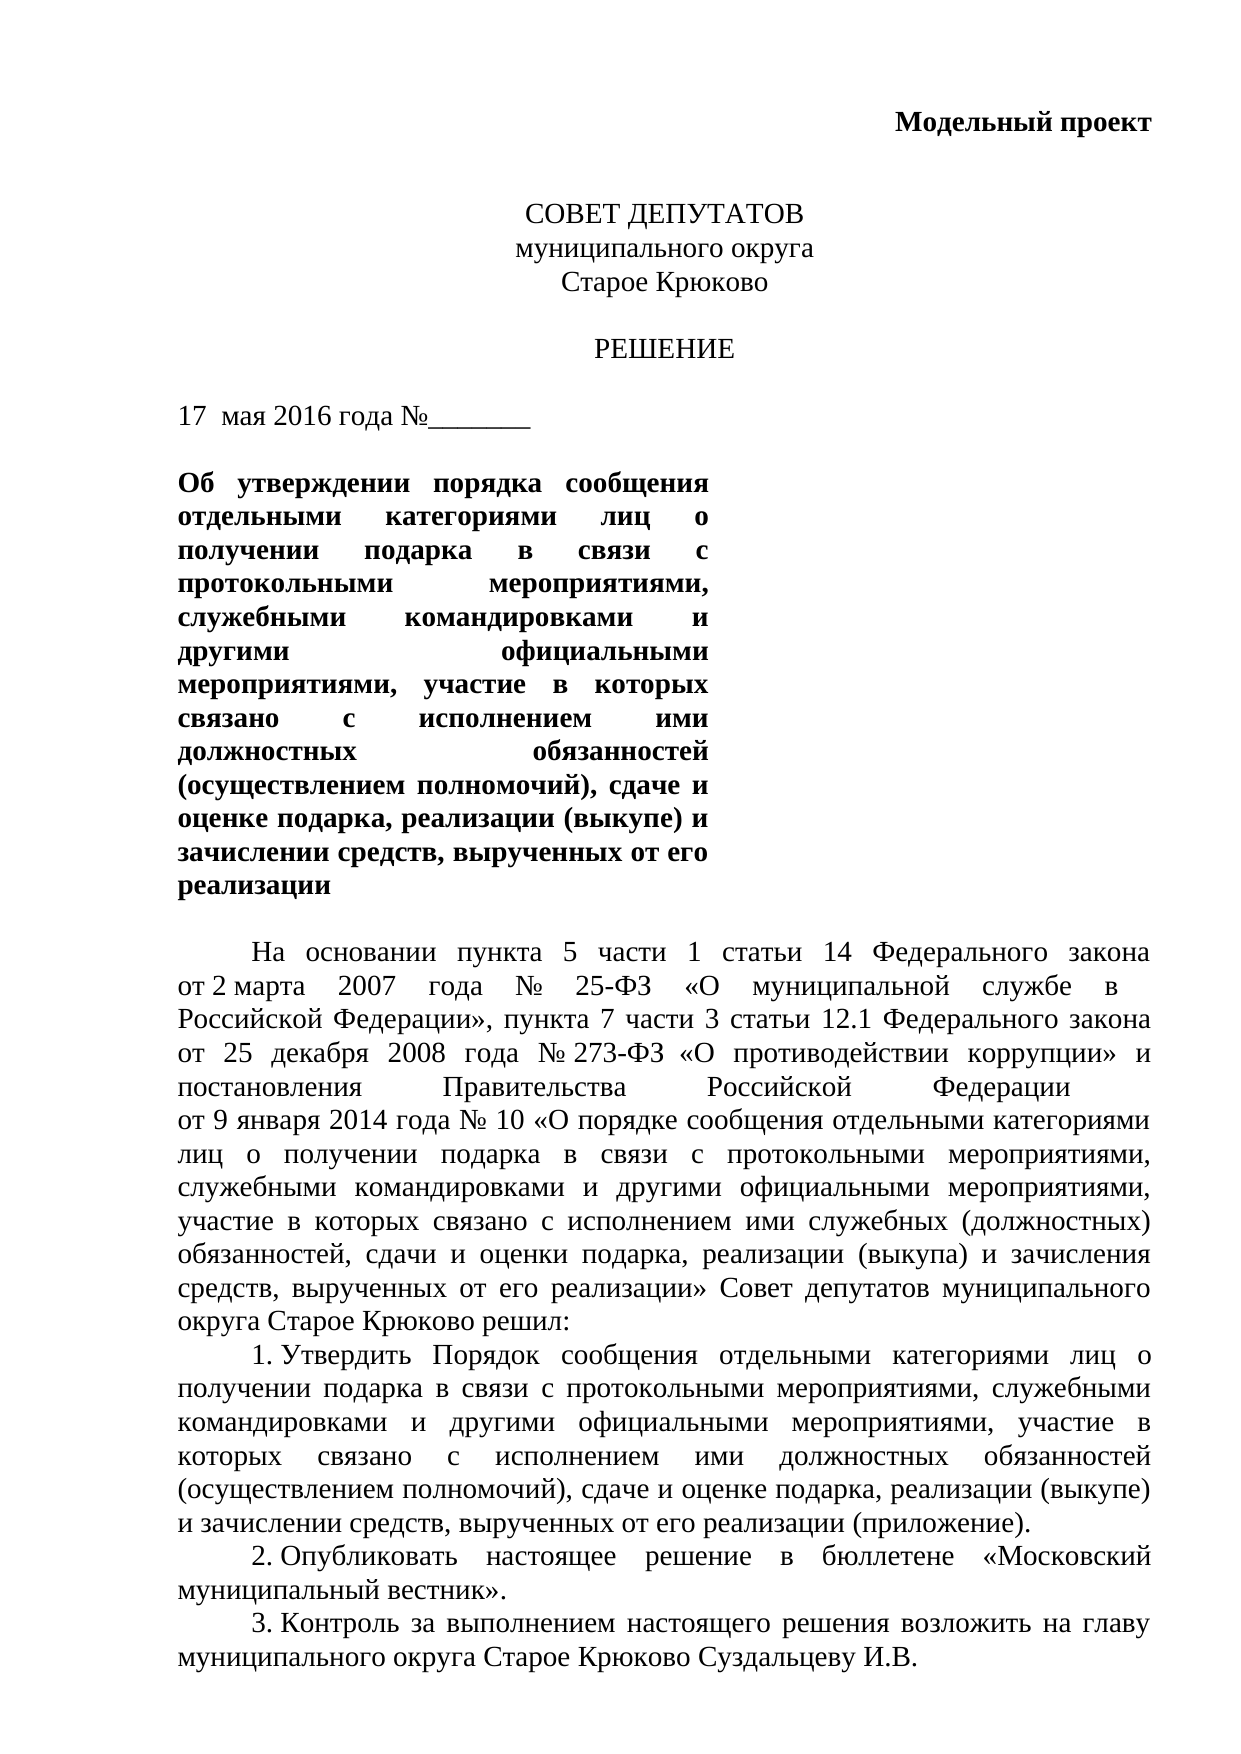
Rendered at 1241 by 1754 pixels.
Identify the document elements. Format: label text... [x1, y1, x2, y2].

text РЕШЕНИЕ [177, 331, 1152, 364]
text 17 мая 2016 года №_______ [177, 398, 1152, 431]
text Модельный проект [177, 104, 1152, 137]
text муниципального округа [177, 230, 1152, 264]
text 2. Опубликовать настоящее решение в бюллетене «Московский муниципальный вестник». [177, 1538, 1152, 1605]
text 3. Контроль за выполнением настоящего решения возложить на главу муниципального округа Старое Крюково Суздальцеву И.В. [177, 1605, 1152, 1672]
text 1. Утвердить Порядок сообщения отдельными категориями лиц о получении подарка в связи с протокольными мероприятиями, служебными командировками и другими официальными мероприятиями, участие в которых связано с исполнением ими должностных обязанностей (осуществлением полномочий), сдаче и оценке подарка, реализации (выкупе) и зачислении средств, вырученных от его реализации (приложение). [177, 1337, 1152, 1538]
text Об утверждении порядка сообщения отдельными категориями лиц о получении подарка в связи с протокольными мероприятиями, служебными командировками и другими официальными мероприятиями, участие в которых связано с исполнением ими должностных обязанностей (осуществлением полномочий), сдаче и оценке подарка, реализации (выкупе) и зачислении средств, вырученных от его реализации [177, 465, 709, 901]
text На основании пункта 5 части 1 статьи 14 Федерального закона от 2 марта 2007 года № 25-ФЗ «О муниципальной службе в Российской Федерации», пункта 7 части 3 статьи 12.1 Федерального закона от 25 декабря 2008 года № 273-ФЗ «О противодействии коррупции» и постановления Правительства Российской Федерации от 9 января 2014 года № 10 «О порядке сообщения отдельными категориями лиц о получении подарка в связи с протокольными мероприятиями, служебными командировками и другими официальными мероприятиями, участие в которых связано с исполнением ими служебных (должностных) обязанностей, сдачи и оценки подарка, реализации (выкупа) и зачисления средств, вырученных от его реализации» Совет депутатов муниципального округа Старое Крюково решил: [177, 934, 1152, 1337]
text СОВЕТ ДЕПУТАТОВ [177, 197, 1152, 230]
text Старое Крюково [177, 264, 1152, 297]
